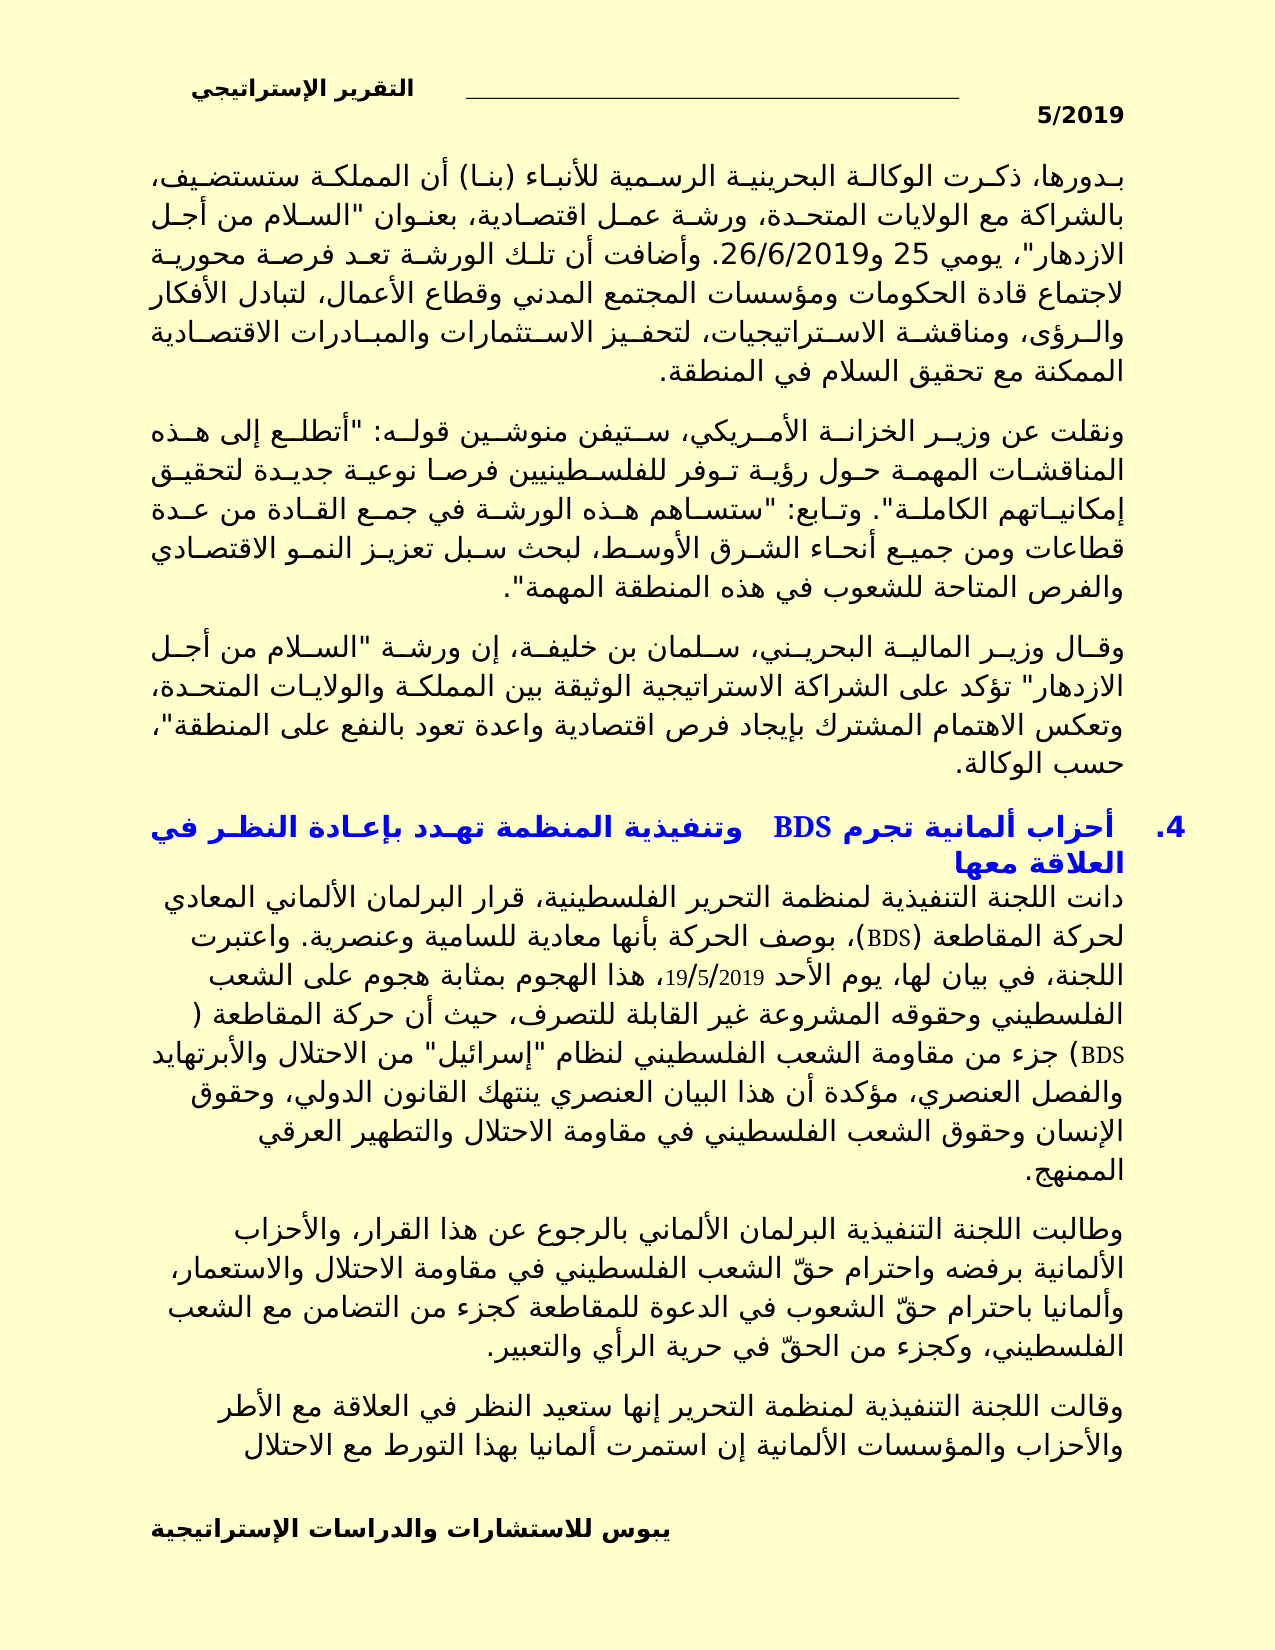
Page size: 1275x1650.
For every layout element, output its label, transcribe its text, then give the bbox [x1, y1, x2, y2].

text وطالبت اللجنة التنفيذية البرلمان الألماني بالرجوع عن هذا القرار، والأحزاب الألمانية برفضه واحترام حقّ الشعب الفلسطيني في مقاومة الاحتلال والاستعمار، وألمانيا باحترام حقّ الشعوب في الدعوة للمقاطعة كجزء من التضامن مع الشعب الفلسطيني، وكجزء من الحقّ في حرية الرأي والتعبير. [150, 1213, 1125, 1363]
text وقال وزير المالية البحريني، سلمان بن خليفة، إن ورشة "السلام من أجل الازدهار" تؤكد على الشراكة الاستراتيجية الوثيقة بين المملكة والولايات المتحدة، وتعكس الاهتمام المشترك بإيجاد فرص اقتصادية واعدة تعود بالنفع على المنطقة"، حسب الوكالة. [150, 630, 1125, 781]
text بدورها، ذكرت الوكالة البحرينية الرسمية للأنباء (بنا) أن المملكة ستستضيف، بالشراكة مع الولايات المتحدة، ورشة عمل اقتصادية، بعنوان "السلام من أجل الازدهار"، يومي 25 و26/6/2019. وأضافت أن تلك الورشة تعد فرصة محورية لاجتماع قادة الحكومات ومؤسسات المجتمع المدني وقطاع الأعمال، لتبادل الأفكار والرؤى، ومناقشة الاستراتيجيات، لتحفيز الاستثمارات والمبادرات الاقتصادية الممكنة مع تحقيق السلام في المنطقة. [150, 160, 1125, 388]
text دانت اللجنة التنفيذية لمنظمة التحرير الفلسطينية، قرار البرلمان الألماني المعادي لحركة المقاطعة (BDS)، بوصف الحركة بأنها معادية للسامية وعنصرية. واعتبرت اللجنة، في بيان لها، يوم الأحد 19/5/2019، هذا الهجوم بمثابة هجوم على الشعب الفلسطيني وحقوقه المشروعة غير القابلة للتصرف، حيث أن حركة المقاطعة (BDS) جزء من مقاومة الشعب الفلسطيني لنظام "إسرائيل" من الاحتلال والأبرتهايد والفصل العنصري، مؤكدة أن هذا البيان العنصري ينتهك القانون الدولي، وحقوق الإنسان وحقوق الشعب الفلسطيني في مقاومة الاحتلال والتطهير العرقي الممنهج. [150, 880, 1125, 1187]
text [150, 1389, 1125, 1462]
list أحزاب ألمانية تجرم BDS وتنفيذية المنظمة تهدد بإعادة النظر في العلاقة معها [150, 807, 1154, 880]
text ونقلت عن وزير الخزانة الأمريكي، ستيفن منوشين قوله: "أتطلع إلى هذه المناقشات المهمة حول رؤية توفر للفلسطينيين فرصا نوعية جديدة لتحقيق إمكانياتهم الكاملة". وتابع: "ستساهم هذه الورشة في جمع القادة من عدة قطاعات ومن جميع أنحاء الشرق الأوسط، لبحث سبل تعزيز النمو الاقتصادي والفرص المتاحة للشعوب في هذه المنطقة المهمة". [150, 414, 1125, 604]
